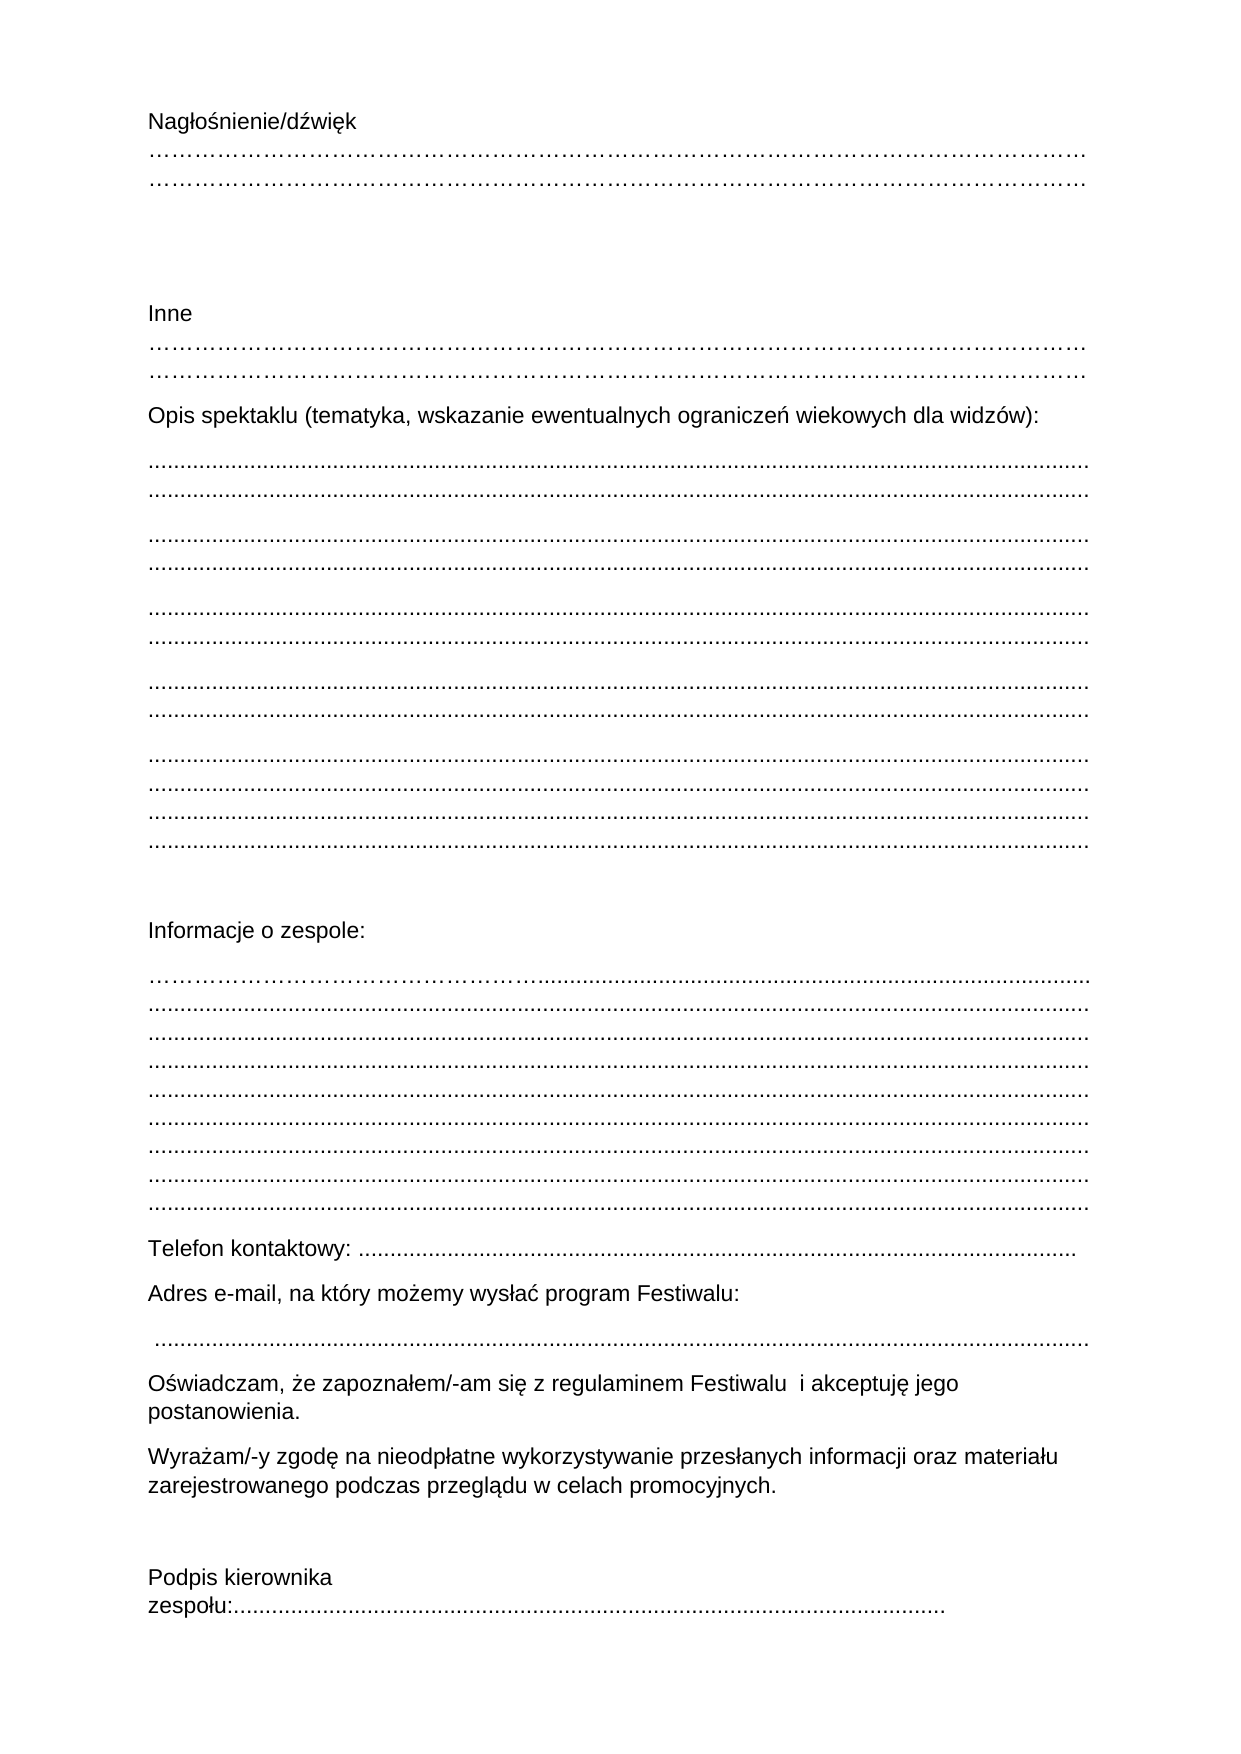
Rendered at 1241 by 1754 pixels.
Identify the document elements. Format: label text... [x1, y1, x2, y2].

text Inne ………………………………………………………………………………………………………………………………………………………………………………………………………………………… [148, 300, 1093, 383]
text ................................................................................................................................................................................................................................................................................................................................................................................................................................................................................................................................................................................................................ [148, 741, 1093, 853]
text Informacje o zespole: [148, 917, 1093, 943]
text Adres e-mail, na który możemy wysłać program Festiwalu: [148, 1279, 1093, 1306]
text Opis spektaklu (tematyka, wskazanie ewentualnych ograniczeń wiekowych dla widzów): [148, 402, 1093, 428]
text Nagłośnienie/dźwięk ………………………………………………………………………………………………………………………………………………………………………………………………………………………… [148, 108, 1093, 191]
text Podpis kierownika zespołu:................................................................................................................ [148, 1564, 1093, 1618]
text Oświadczam, że zapoznałem/-am się z regulaminem Festiwalu i akceptuję jego postanowienia. [148, 1370, 1093, 1424]
text Wyrażam/-y zgodę na nieodpłatne wykorzystywanie przesłanych informacji oraz materiału zarejestrowanego podczas przeglądu w celach promocyjnych. [148, 1443, 1093, 1498]
text ................................................................................................................................................... [148, 1325, 1093, 1351]
text ……………………………………………....................................................................................................................................................................................................................................................................................................................................................................................................................................................................................................................................................................................................................................................................................................................................................................................................................................................................................................................................................................................................................................................................................................................................................................................................................................................................................................................... [148, 962, 1093, 1216]
text Telefon kontaktowy: ................................................................................................................. [148, 1234, 1093, 1261]
